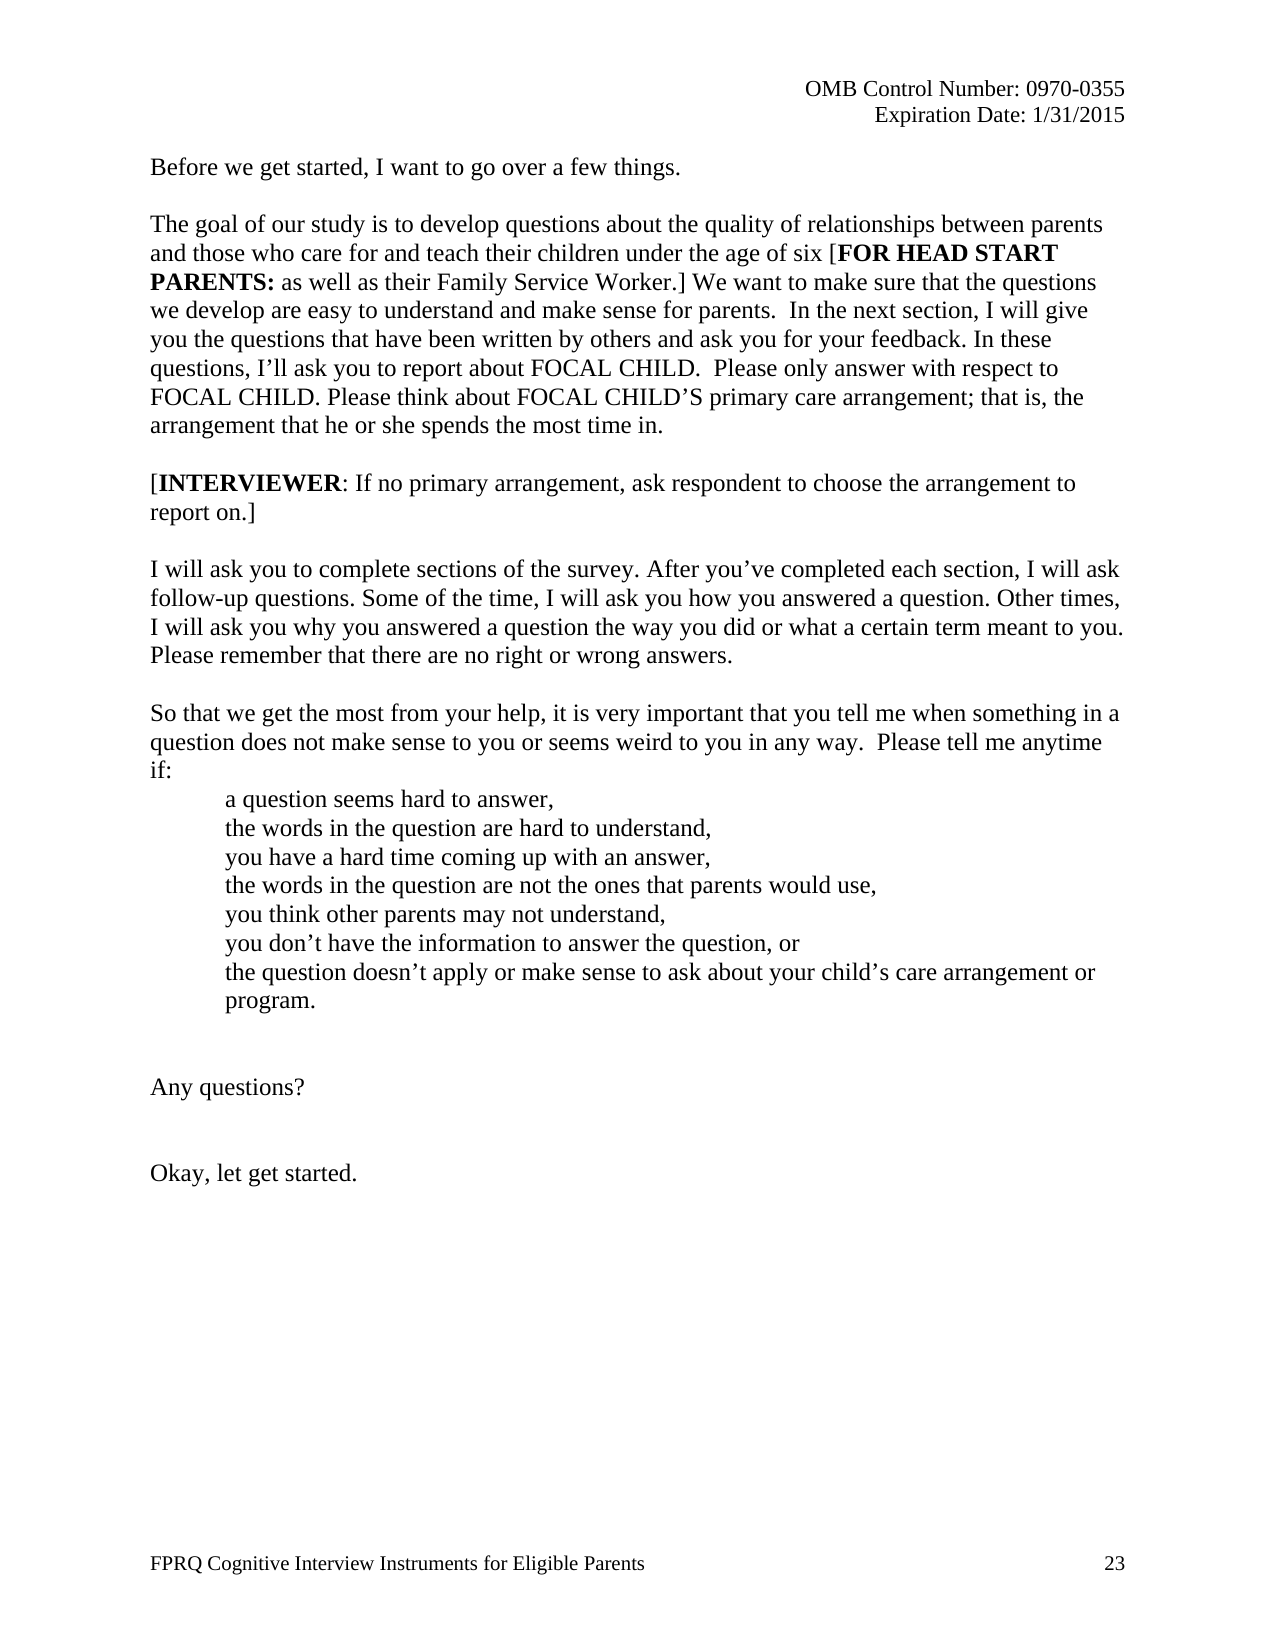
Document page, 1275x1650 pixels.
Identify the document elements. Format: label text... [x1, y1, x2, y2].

text the words in the question are hard to understand, [150, 813, 1125, 842]
text you think other parents may not understand, [150, 899, 1125, 928]
text I will ask you to complete sections of the survey. After you’ve completed each section, I will ask follow-up questions. Some of the time, I will ask you how you answered a question. Other times, I will ask you why you answered a question the way you did or what a certain term meant to you. Please remember that there are no right or wrong answers. [150, 554, 1125, 669]
text Before we get started, I want to go over a few things. [150, 152, 1125, 180]
text So that we get the most from your help, it is very important that you tell me when something in a question does not make sense to you or seems weird to you in any way. Please tell me anytime if: [150, 698, 1125, 784]
text the question doesn’t apply or make sense to ask about your child’s care arrangement or program. [225, 957, 1125, 1014]
text The goal of our study is to develop questions about the quality of relationships between parents and those who care for and teach their children under the age of six [FOR HEAD START PARENTS: as well as their Family Service Worker.] We want to make sure that the questions we develop are easy to understand and make sense for parents. In the next section, I will give you the questions that have been written by others and ask you for your feedback. In these questions, I’ll ask you to report about FOCAL CHILD. Please only answer with respect to FOCAL CHILD. Please think about FOCAL CHILD’S primary care arrangement; that is, the arrangement that he or she spends the most time in. [150, 209, 1125, 439]
text the words in the question are not the ones that parents would use, [150, 870, 1125, 899]
text [INTERVIEWER: If no primary arrangement, ask respondent to choose the arrangement to report on.] [150, 468, 1125, 525]
text you have a hard time coming up with an answer, [150, 842, 1125, 870]
text you don’t have the information to answer the question, or [150, 928, 1125, 957]
text Any questions? [150, 1072, 1125, 1100]
text Okay, let get started. [150, 1158, 1125, 1187]
text a question seems hard to answer, [150, 784, 1125, 813]
